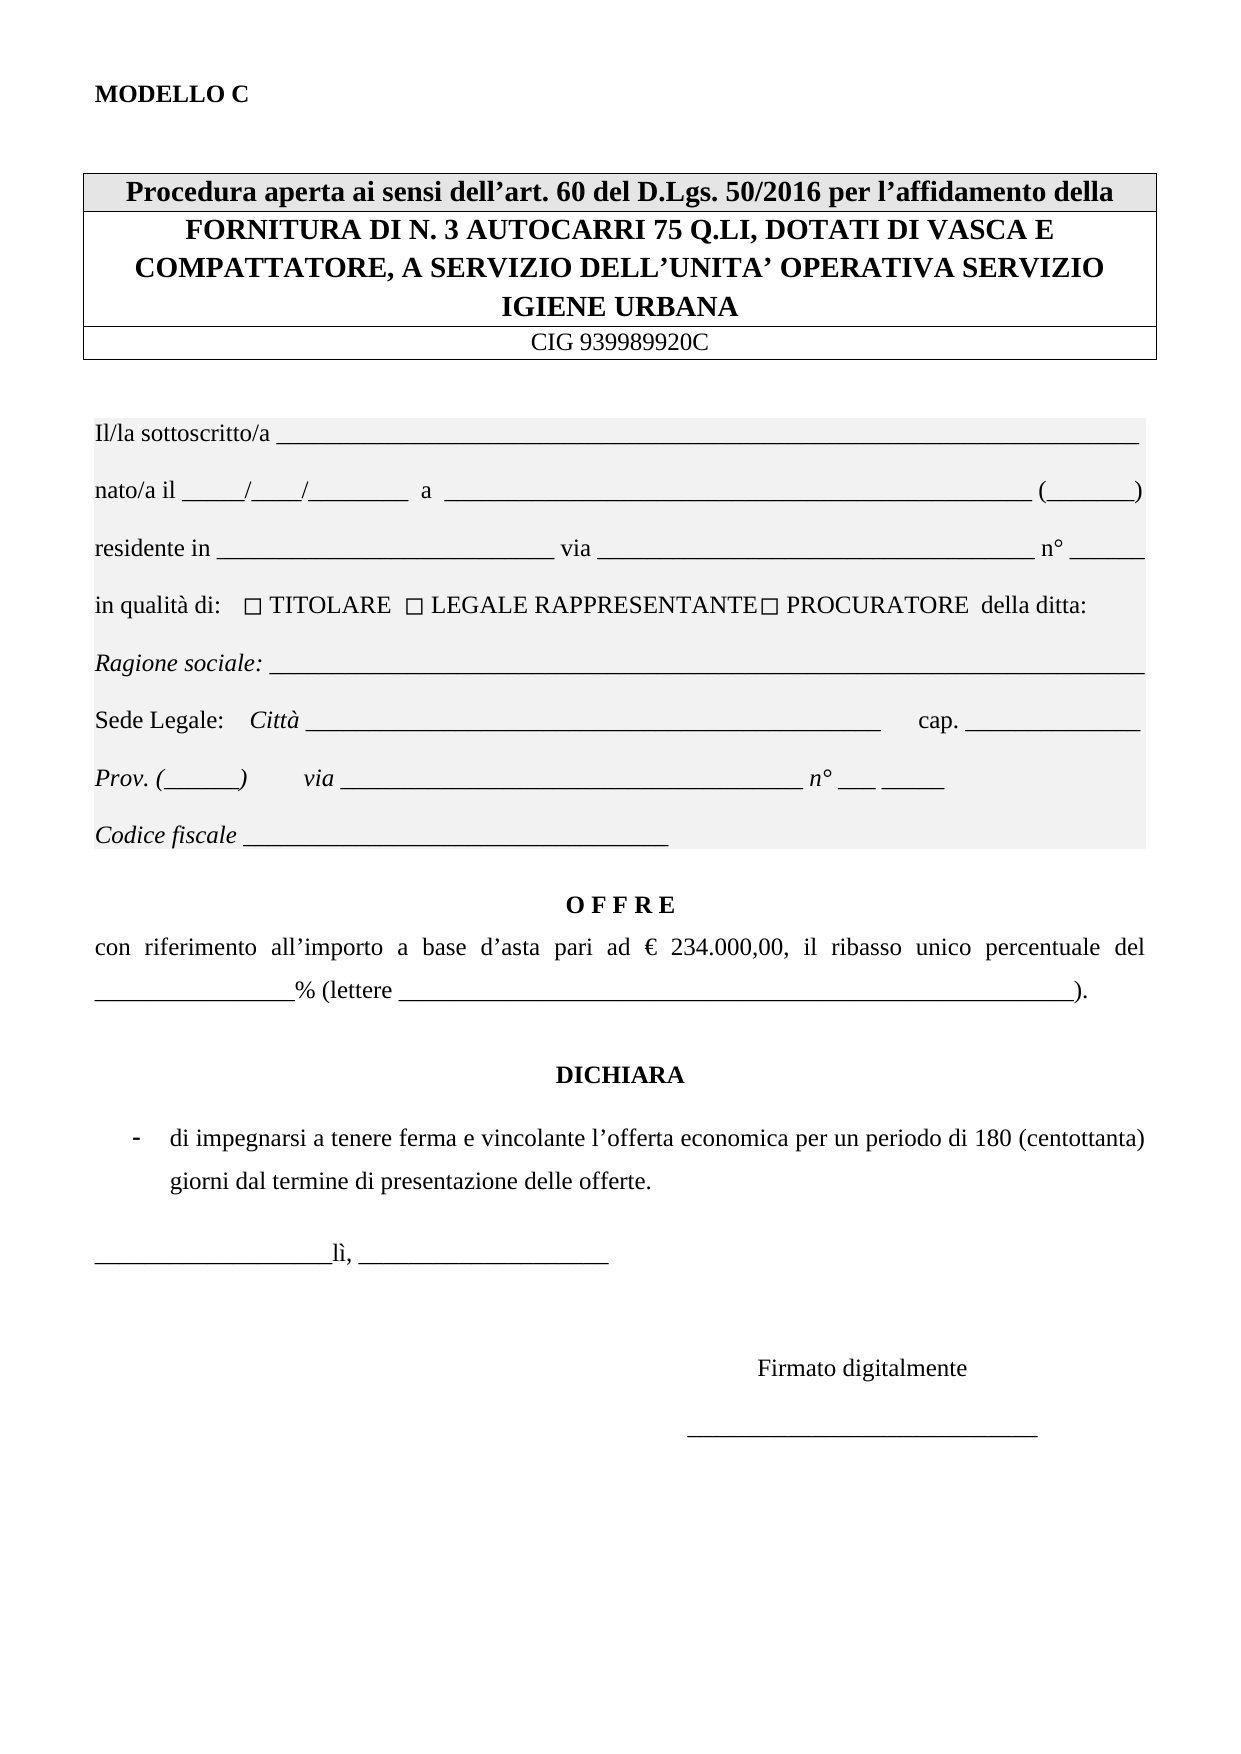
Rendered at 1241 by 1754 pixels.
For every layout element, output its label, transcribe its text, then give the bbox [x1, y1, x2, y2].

subtitle Codice fiscale __________________________________ [94, 820, 1146, 849]
text con riferimento all’importo a base d’asta pari ad € 234.000,00, il ribasso unico percentuale del ________________% (lettere ______________________________________________________). [94, 932, 1146, 1003]
table_cell CIG 939989920C [84, 327, 1156, 359]
table_cell FORNITURA DI N. 3 AUTOCARRI 75 Q.LI, DOTATI DI VASCA E COMPATTATORE, A SERVIZIO DELL’UNITA’ OPERATIVA SERVIZIO IGIENE URBANA [84, 212, 1156, 326]
text Sede Legale: Città ______________________________________________ cap. ______________ [94, 705, 1146, 734]
text ____________________________ [94, 1411, 1146, 1439]
text in qualità di: ◻ TITOLARE ◻ LEGALE RAPPRESENTANTE ◻ PROCURATORE della ditta: [94, 590, 1146, 619]
list di impegnarsi a tenere ferma e vincolante l’offerta economica per un periodo di 180 (centottanta) giorni dal termine di presentazione delle offerte. [132, 1123, 1146, 1195]
subtitle Prov. (______) via _____________________________________ n° ___ _____ [94, 763, 1146, 792]
text O F F R E [94, 890, 1146, 919]
text ___________________lì, ____________________ [94, 1238, 1146, 1267]
text residente in ___________________________ via ___________________________________ n° ______ [94, 533, 1146, 562]
table_header Procedura aperta ai sensi dell’art. 60 del D.Lgs. 50/2016 per l’affidamento della [84, 174, 1156, 211]
subtitle Ragione sociale: ______________________________________________________________________ [94, 648, 1146, 677]
text Firmato digitalmente [94, 1353, 1146, 1382]
text DICHIARA [94, 1072, 1146, 1086]
text nato/a il _____/____/________ a _______________________________________________ (_______) [94, 475, 1146, 504]
text Il/la sottoscritto/a _____________________________________________________________________ [94, 418, 1146, 447]
